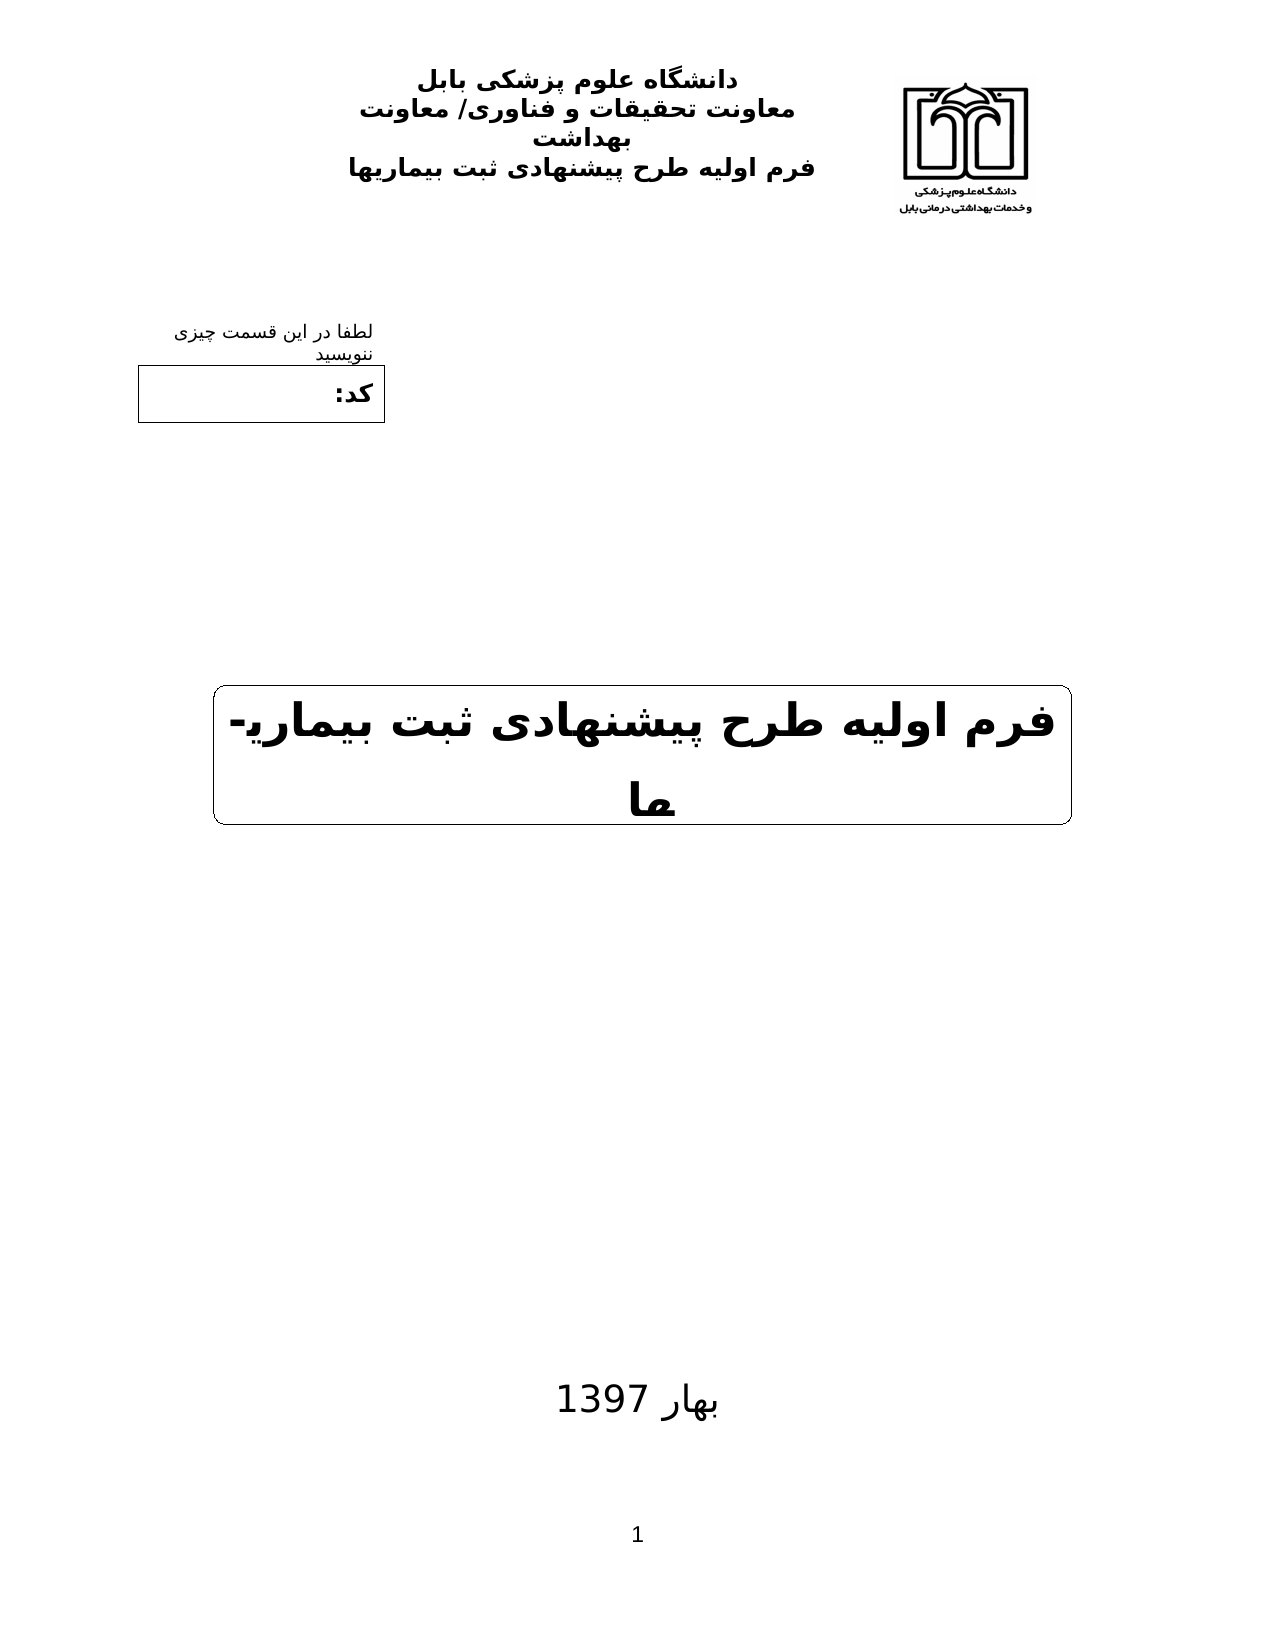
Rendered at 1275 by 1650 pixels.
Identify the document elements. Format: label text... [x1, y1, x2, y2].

table_cell کد: [139, 366, 384, 422]
text بهار 1397 [150, 1377, 1125, 1421]
table_header لطفا در این قسمت چیزی ننویسید [139, 321, 384, 365]
picture [893, 75, 1038, 216]
